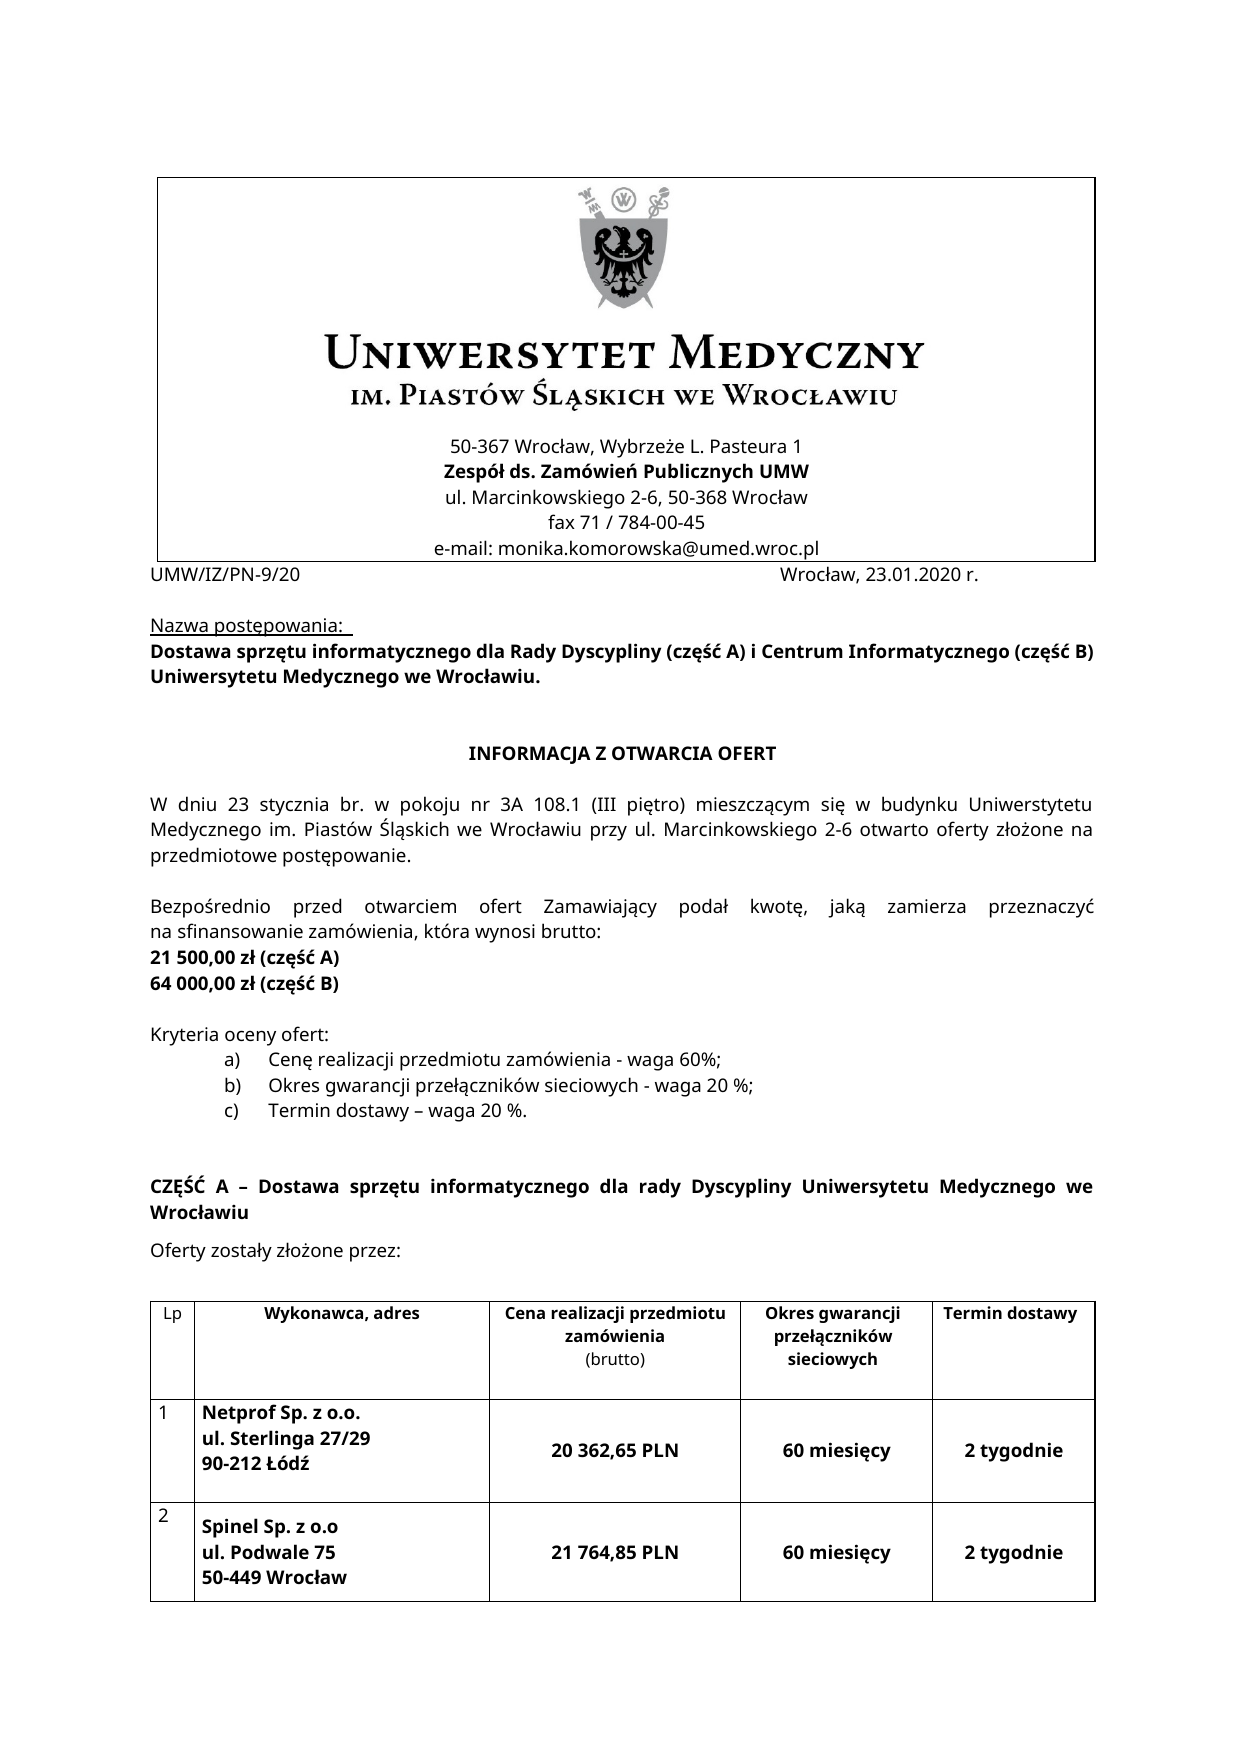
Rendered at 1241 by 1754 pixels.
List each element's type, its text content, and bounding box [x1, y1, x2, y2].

table_cell Netprof Sp. z o.o. ul. Sterlinga 27/29 90-212 Łódź [195, 1400, 489, 1502]
text 64 000,00 zł (część B) [150, 970, 1095, 995]
text UMW/IZ/PN-9/20 Wrocław, 23.01.2020 r. [150, 562, 1095, 587]
table_cell 1 [151, 1400, 194, 1502]
text Dostawa sprzętu informatycznego dla Rady Dyscypliny (część A) i Centrum Informatycznego (część B) Uniwersytetu Medycznego we Wrocławiu. [150, 638, 1095, 689]
table_cell 2 tygodnie [933, 1503, 1094, 1601]
picture [296, 178, 957, 433]
text CZĘŚĆ A – Dostawa sprzętu informatycznego dla rady Dyscypliny Uniwersytetu Medycznego we Wrocławiu [150, 1173, 1095, 1224]
table_header Cena realizacji przedmiotu zamówienia (brutto) [490, 1302, 740, 1398]
text W dniu 23 stycznia br. w pokoju nr 3A 108.1 (III piętro) mieszczącym się w budynku Uniwerstytetu Medycznego im. Piastów Śląskich we Wrocławiu przy ul. Marcinkowskiego 2-6 otwarto oferty złożone na przedmiotowe postępowanie. [150, 791, 1095, 868]
table_header Lp [151, 1302, 194, 1398]
list Termin dostawy – waga 20 %. [224, 1097, 1159, 1123]
table_cell 60 miesięcy [741, 1503, 932, 1601]
table_header Termin dostawy [933, 1302, 1094, 1398]
table_header Wykonawca, adres [195, 1302, 489, 1398]
text INFORMACJA Z OTWARCIA OFERT [150, 740, 1095, 766]
table_cell 21 764,85 PLN [490, 1503, 740, 1601]
table_cell 2 [151, 1503, 194, 1601]
table_header 50-367 Wrocław, Wybrzeże L. Pasteura 1 Zespół ds. Zamówień Publicznych UMW ul. Marcinkowskiego 2-6, 50-368 Wrocław fax 71 / 784-00-45 e-mail: monika.komorowska@umed.wroc.pl [158, 178, 1094, 561]
table_cell 60 miesięcy [741, 1400, 932, 1502]
table_cell 20 362,65 PLN [490, 1400, 740, 1502]
text Oferty zostały złożone przez: [150, 1237, 1095, 1263]
text Nazwa postępowania: [150, 613, 1095, 638]
text Bezpośrednio przed otwarciem ofert Zamawiający podał kwotę, jaką zamierza przeznaczyć na sfinansowanie zamówienia, która wynosi brutto: [150, 893, 1095, 944]
text 21 500,00 zł (część A) [150, 944, 1095, 970]
text Kryteria oceny ofert: [150, 1021, 1095, 1046]
list Cenę realizacji przedmiotu zamówienia - waga 60%; [224, 1046, 1159, 1072]
table_cell 2 tygodnie [933, 1400, 1094, 1502]
list Okres gwarancji przełączników sieciowych - waga 20 %; [224, 1072, 1159, 1097]
table_cell Spinel Sp. z o.o ul. Podwale 75 50-449 Wrocław [195, 1503, 489, 1601]
table_header Okres gwarancji przełączników sieciowych [741, 1302, 932, 1398]
